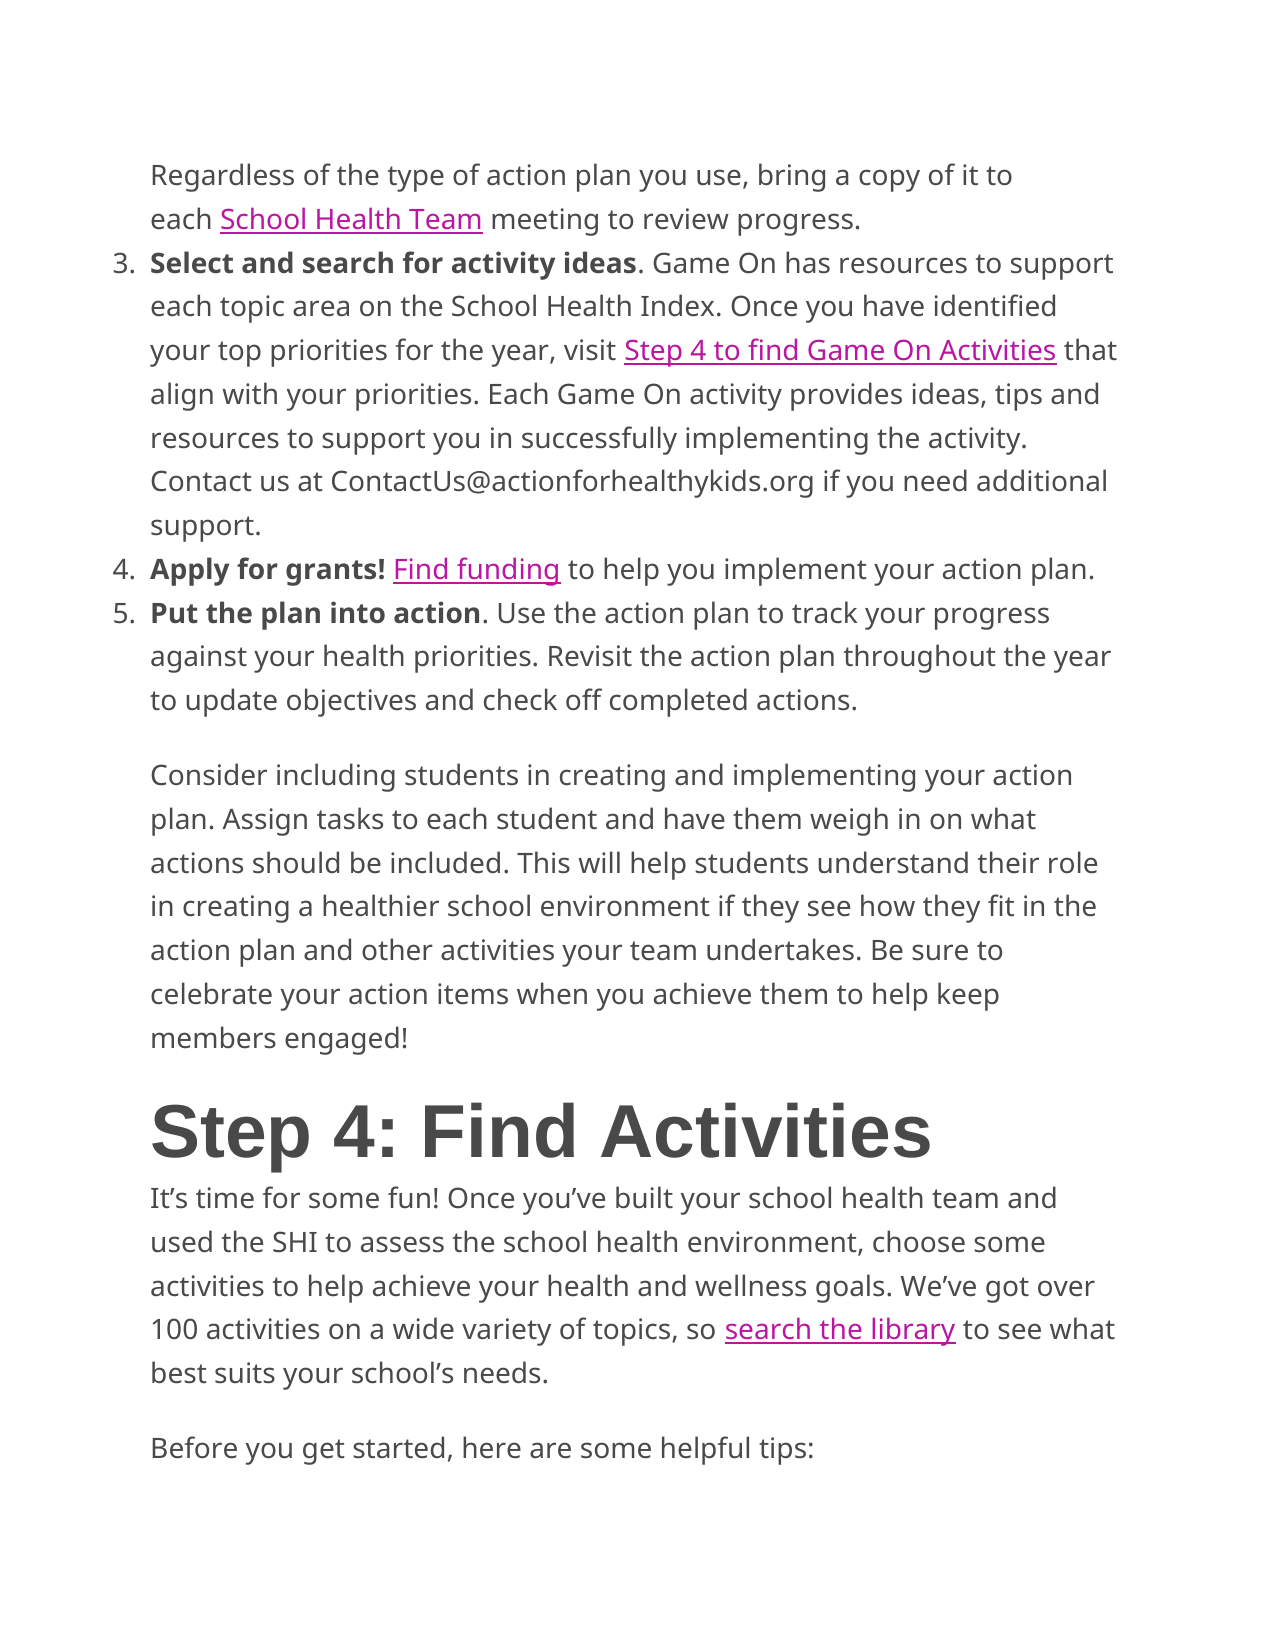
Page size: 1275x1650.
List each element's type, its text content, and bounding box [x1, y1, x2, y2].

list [112, 150, 1125, 237]
list Apply for grants! Find funding to help you implement your action plan. [112, 544, 1125, 587]
text Consider including students in creating and implementing your action plan. Assign tasks to each student and have them weigh in on what actions should be included. This will help students understand their role in creating a healthier school environment if they see how they fit in the action plan and other activities your team undertakes. Be sure to celebrate your action items when you achieve them to help keep members engaged! [150, 750, 1125, 1056]
list Put the plan into action. Use the action plan to track your progress against your health priorities. Revisit the action plan throughout the year to update objectives and check off completed actions. [112, 587, 1125, 719]
text Before you get started, here are some helpful tips: [150, 1423, 1125, 1467]
text Step 4: Find Activities [150, 1087, 1125, 1173]
text It’s time for some fun! Once you’ve built your school health team and used the SHI to assess the school health environment, choose some activities to help achieve your health and wellness goals. We’ve got over 100 activities on a wide variety of topics, so search the library to see what best suits your school’s needs. [150, 1173, 1125, 1392]
list Select and search for activity ideas. Game On has resources to support each topic area on the School Health Index. Once you have identified your top priorities for the year, visit Step 4 to find Game On Activities that align with your priorities. Each Game On activity provides ideas, tips and resources to support you in successfully implementing the activity. Contact us at ContactUs@actionforhealthykids.org if you need additional support. [112, 237, 1125, 544]
